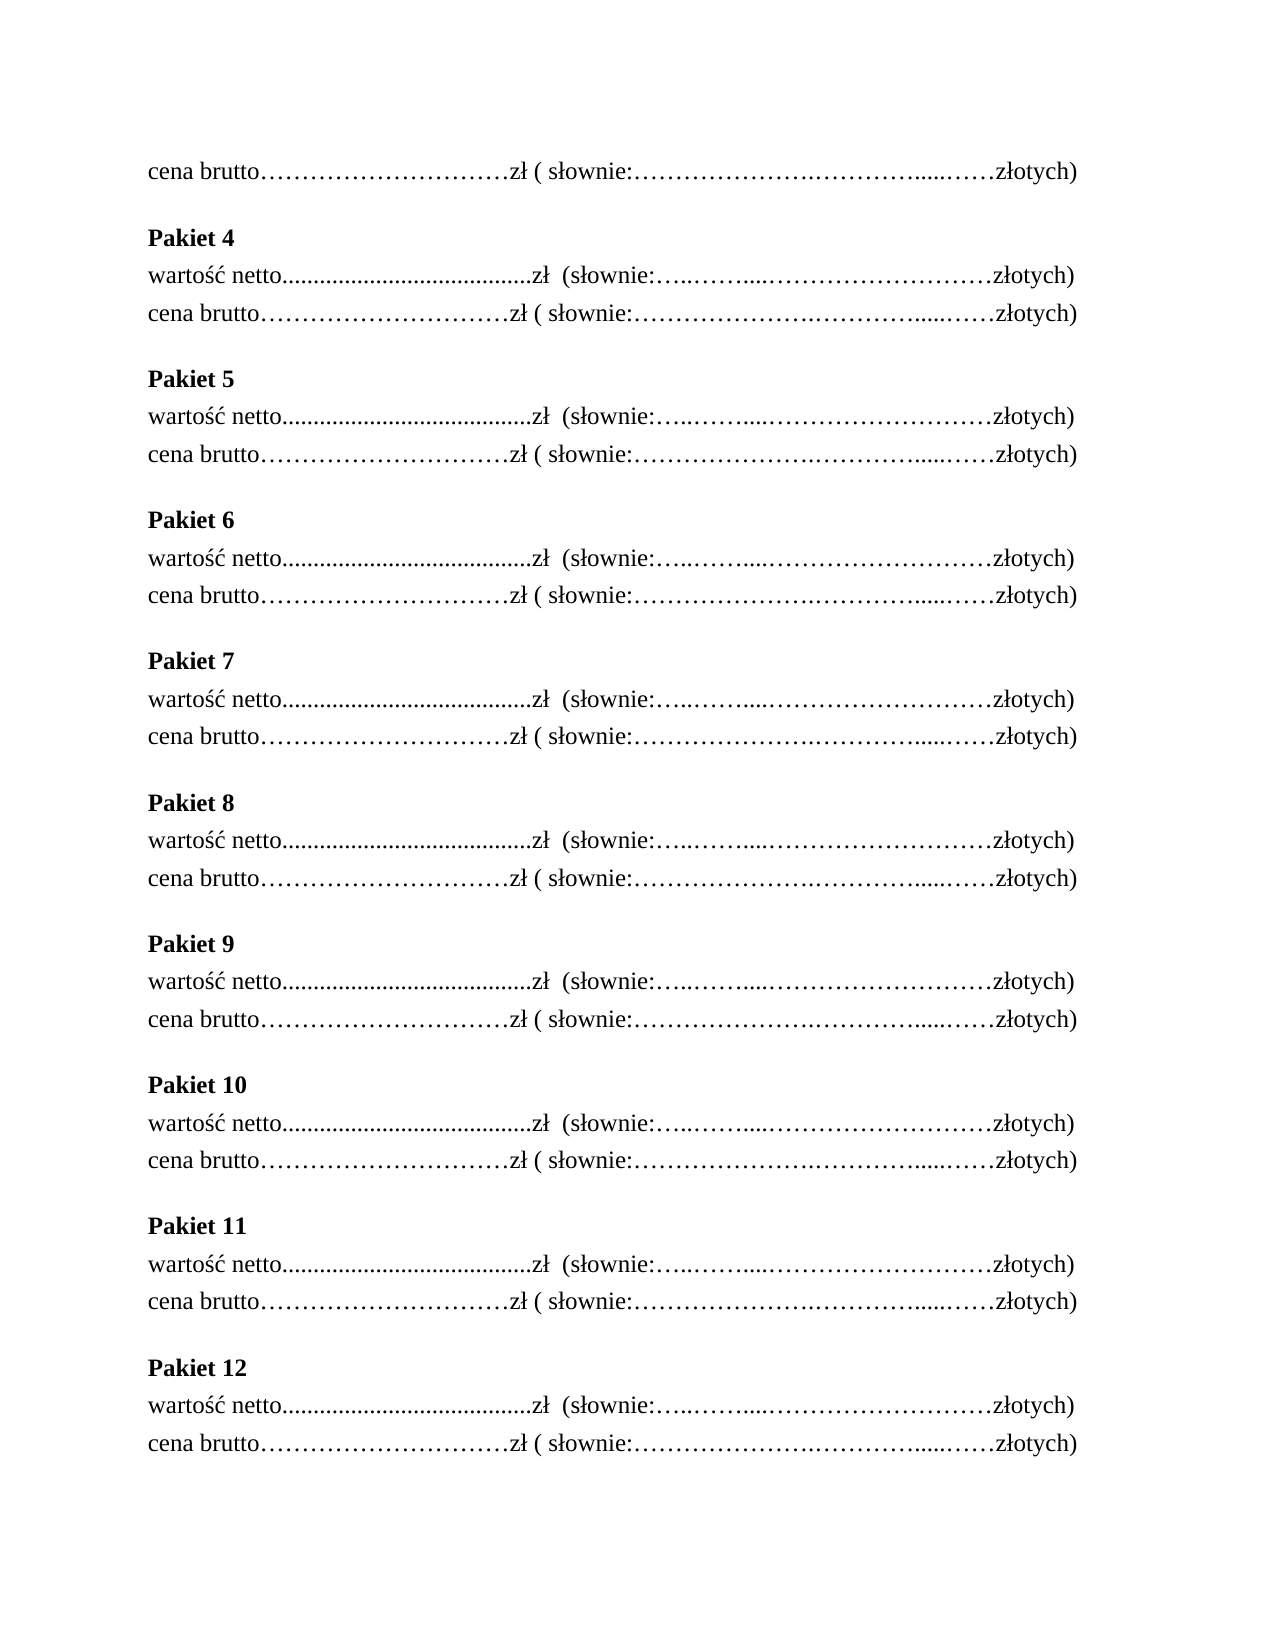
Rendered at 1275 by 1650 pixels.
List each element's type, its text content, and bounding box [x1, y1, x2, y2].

text Pakiet 7 [148, 646, 1127, 675]
text cena brutto…………………………zł ( słownie:………………….………….....……złotych) [148, 995, 1127, 1033]
text Pakiet 9 [148, 929, 1127, 958]
text wartość netto........................................zł (słownie:…..……....………………………złotych) [148, 958, 1127, 995]
text Pakiet 12 [148, 1353, 1127, 1381]
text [148, 251, 1127, 289]
text Pakiet 10 [148, 1070, 1127, 1099]
text cena brutto…………………………zł ( słownie:………………….………….....……złotych) [148, 854, 1127, 891]
text wartość netto........................................zł (słownie:…..……....………………………złotych) [148, 1099, 1127, 1136]
text wartość netto........................................zł (słownie:…..……....………………………złotych) [148, 393, 1127, 430]
text cena brutto…………………………zł ( słownie:………………….………….....……złotych) [148, 1136, 1127, 1174]
text Pakiet 4 [148, 223, 1127, 251]
text Pakiet 8 [148, 788, 1127, 816]
text cena brutto…………………………zł ( słownie:………………….………….....……złotych) [148, 571, 1127, 609]
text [148, 1381, 1127, 1419]
text wartość netto........................................zł (słownie:…..……....………………………złotych) [148, 675, 1127, 713]
text Pakiet 11 [148, 1211, 1127, 1240]
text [148, 148, 1127, 185]
text wartość netto........................................zł (słownie:…..……....………………………złotych) [148, 816, 1127, 854]
text wartość netto........................................zł (słownie:…..……....………………………złotych) [148, 1240, 1127, 1278]
text Pakiet 6 [148, 505, 1127, 534]
text cena brutto…………………………zł ( słownie:………………….………….....……złotych) [148, 430, 1127, 468]
text cena brutto…………………………zł ( słownie:………………….………….....……złotych) [148, 289, 1127, 326]
text Pakiet 5 [148, 364, 1127, 393]
text cena brutto…………………………zł ( słownie:………………….………….....……złotych) [148, 1278, 1127, 1315]
text cena brutto…………………………zł ( słownie:………………….………….....……złotych) [148, 713, 1127, 750]
text wartość netto........................................zł (słownie:…..……....………………………złotych) [148, 534, 1127, 571]
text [148, 1419, 1127, 1456]
